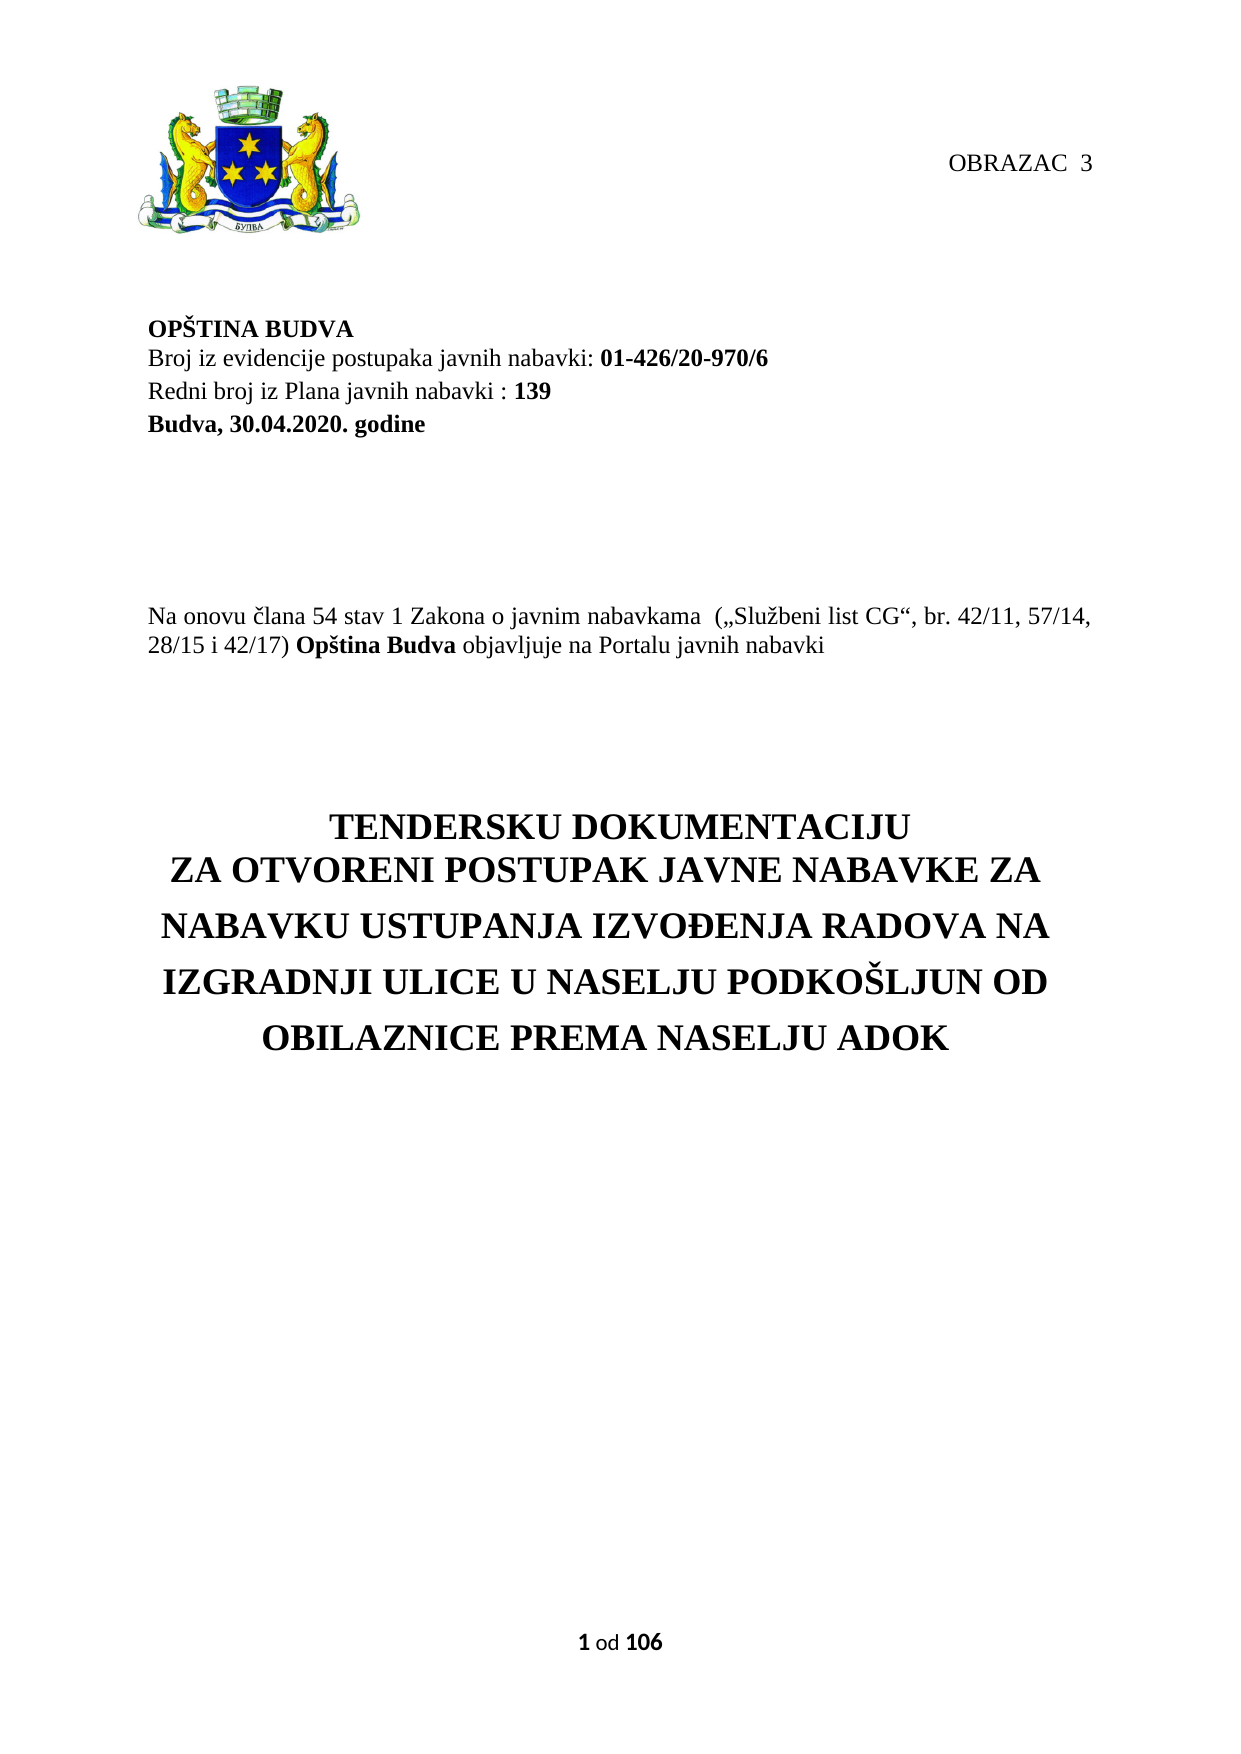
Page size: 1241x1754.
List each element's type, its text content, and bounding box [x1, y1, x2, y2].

text OPŠTINA BUDVA [148, 314, 1093, 343]
text Na onovu člana 54 stav 1 Zakona o javnim nabavkama („Službeni list CG“, br. 42/11, 57/14, 28/15 i 42/17) Opština Budva objavljuje na Portalu javnih nabavki [148, 601, 1093, 659]
text Budva, 30.04.2020. godine [148, 409, 1093, 438]
text Broj iz evidencije postupaka javnih nabavki: 01-426/20-970/6 [148, 343, 1093, 372]
text TENDERSKU DOKUMENTACIJU [148, 804, 1093, 847]
text OBRAZAC 3 [363, 148, 1093, 176]
picture [135, 82, 363, 240]
text Redni broj iz Plana javnih nabavki : 139 [148, 376, 1093, 404]
text ZA OTVORENI POSTUPAK JAVNE NABAVKE ZA NABAVKU USTUPANJA IZVOĐENJA RADOVA NA IZGRADNJI ULICE U NASELJU PODKOŠLJUN OD OBILAZNICE PREMA NASELJU ADOK [143, 847, 1068, 1058]
